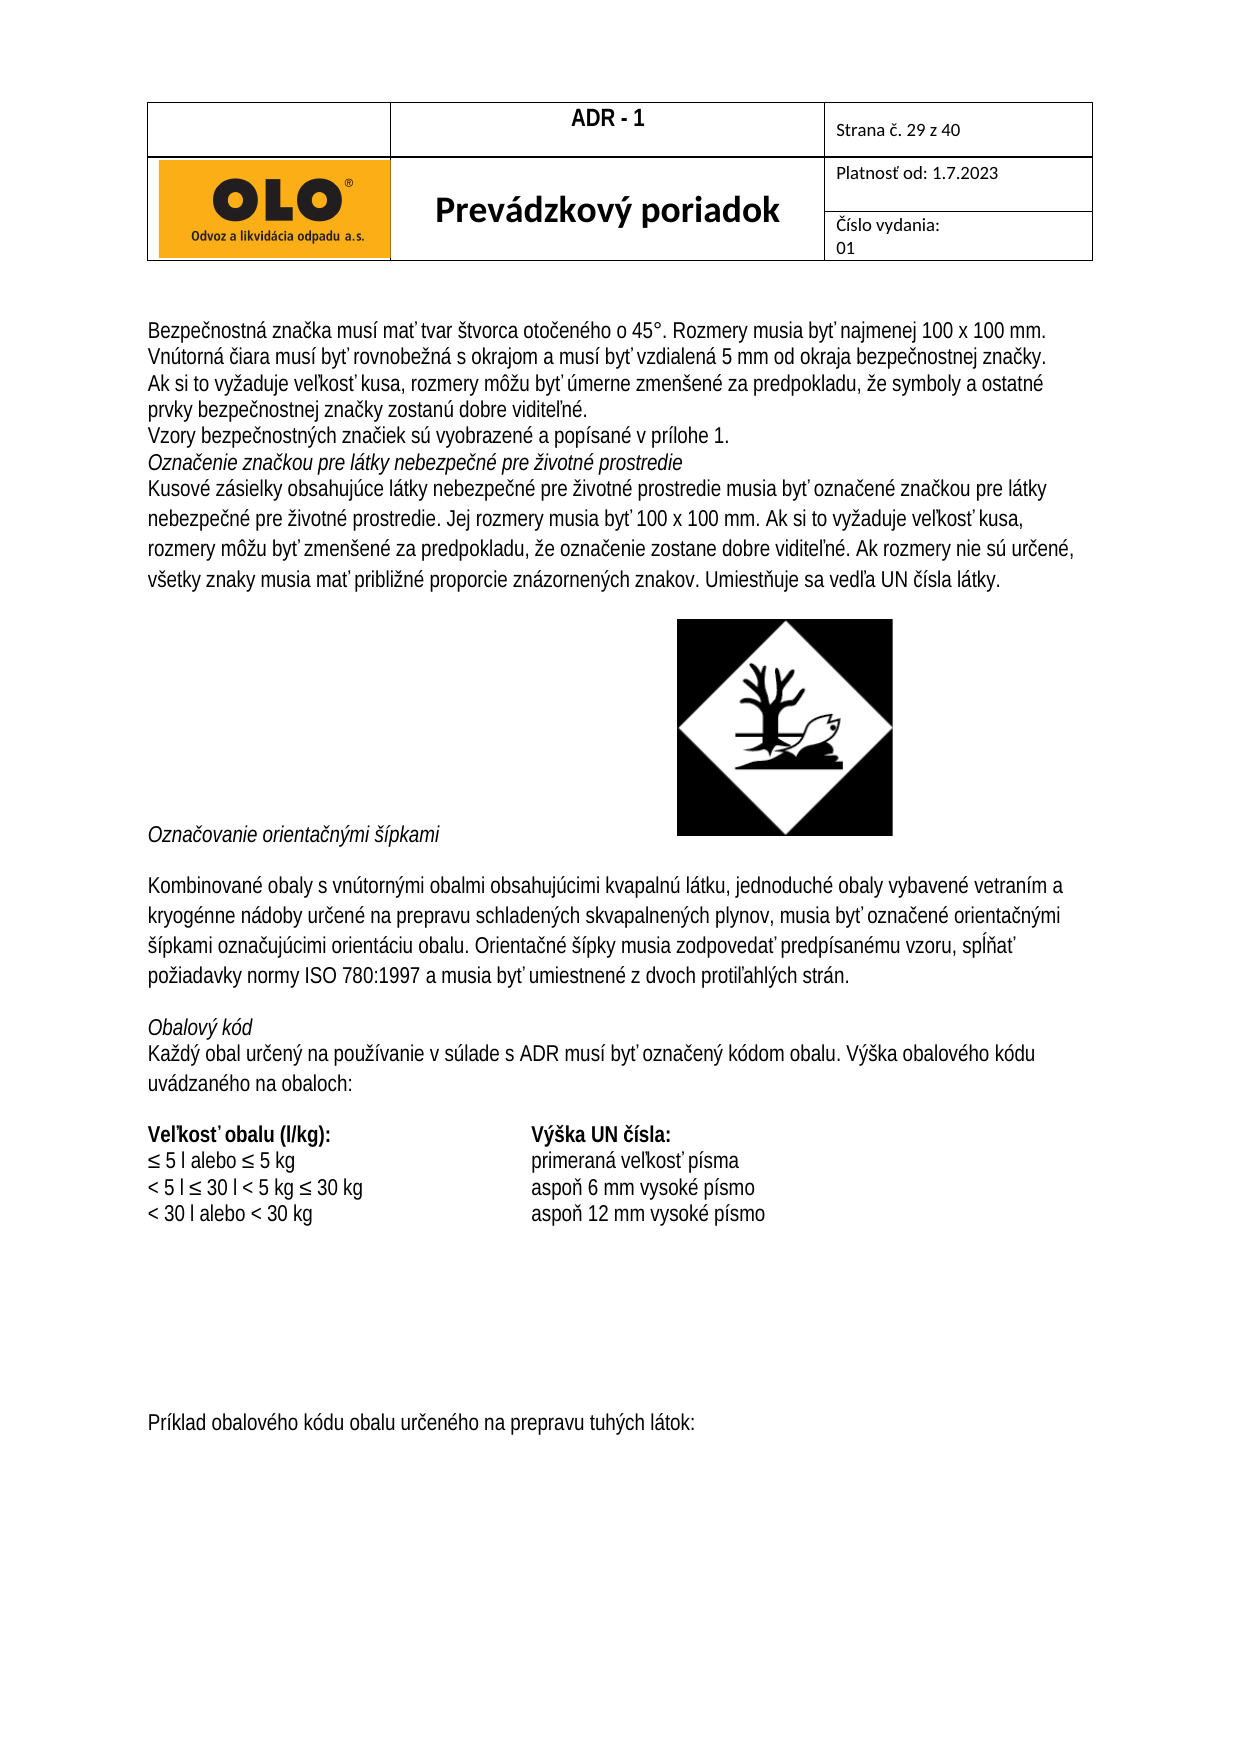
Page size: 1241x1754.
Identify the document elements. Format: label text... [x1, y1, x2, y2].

picture [158, 160, 391, 258]
table_cell primeraná veľkosť písma [520, 1148, 904, 1174]
table_cell aspoň 12 mm vysoké písmo [520, 1200, 904, 1226]
text Označovanie orientačnými šípkami [148, 821, 1093, 847]
text Príklad obalového kódu obalu určeného na prepravu tuhých látok: [148, 1409, 1093, 1436]
table_cell < 30 l alebo < 30 kg [136, 1200, 520, 1226]
table_header Veľkosť obalu (l/kg): [136, 1121, 520, 1147]
table_cell aspoň 6 mm vysoké písmo [520, 1174, 904, 1200]
text Každý obal určený na používanie v súlade s ADR musí byť označený kódom obalu. Výška obalového kódu uvádzaného na obaloch: [148, 1040, 1093, 1096]
table_cell < 5 l ≤ 30 l < 5 kg ≤ 30 kg [136, 1174, 520, 1200]
text Obalový kód [148, 1013, 1093, 1040]
text Kombinované obaly s vnútornými obalmi obsahujúcimi kvapalnú látku, jednoduché obaly vybavené vetraním a kryogénne nádoby určené na prepravu schladených skvapalnených plynov, musia byť označené orientačnými šípkami označujúcimi orientáciu obalu. Orientačné šípky musia zodpovedať predpísanému vzoru, spĺňať požiadavky normy ISO 780:1997 a musia byť umiestnené z dvoch protiľahlých strán. [148, 872, 1093, 989]
table_cell ≤ 5 l alebo ≤ 5 kg [136, 1148, 520, 1174]
text Bezpečnostná značka musí mať tvar štvorca otočeného o 45°. Rozmery musia byť najmenej 100 x 100 mm. Vnútorná čiara musí byť rovnobežná s okrajom a musí byť vzdialená 5 mm od okraja bezpečnostnej značky. [148, 317, 1093, 369]
text Ak si to vyžaduje veľkosť kusa, rozmery môžu byť úmerne zmenšené za predpokladu, že symboly a ostatné prvky bezpečnostnej značky zostanú dobre viditeľné. [148, 369, 1093, 422]
text Označenie značkou pre látky nebezpečné pre životné prostredie [148, 448, 1093, 475]
table_header Výška UN čísla: [520, 1121, 904, 1147]
text Kusové zásielky obsahujúce látky nebezpečné pre životné prostredie musia byť označené značkou pre látky nebezpečné pre životné prostredie. Jej rozmery musia byť 100 x 100 mm. Ak si to vyžaduje veľkosť kusa, rozmery môžu byť zmenšené za predpokladu, že označenie zostane dobre viditeľné. Ak rozmery nie sú určené, všetky znaky musia mať približné proporcie znázornených znakov. Umiestňuje sa vedľa UN čísla látky. [148, 475, 1093, 592]
text Vzory bezpečnostných značiek sú vyobrazené a popísané v prílohe 1. [148, 422, 1093, 448]
